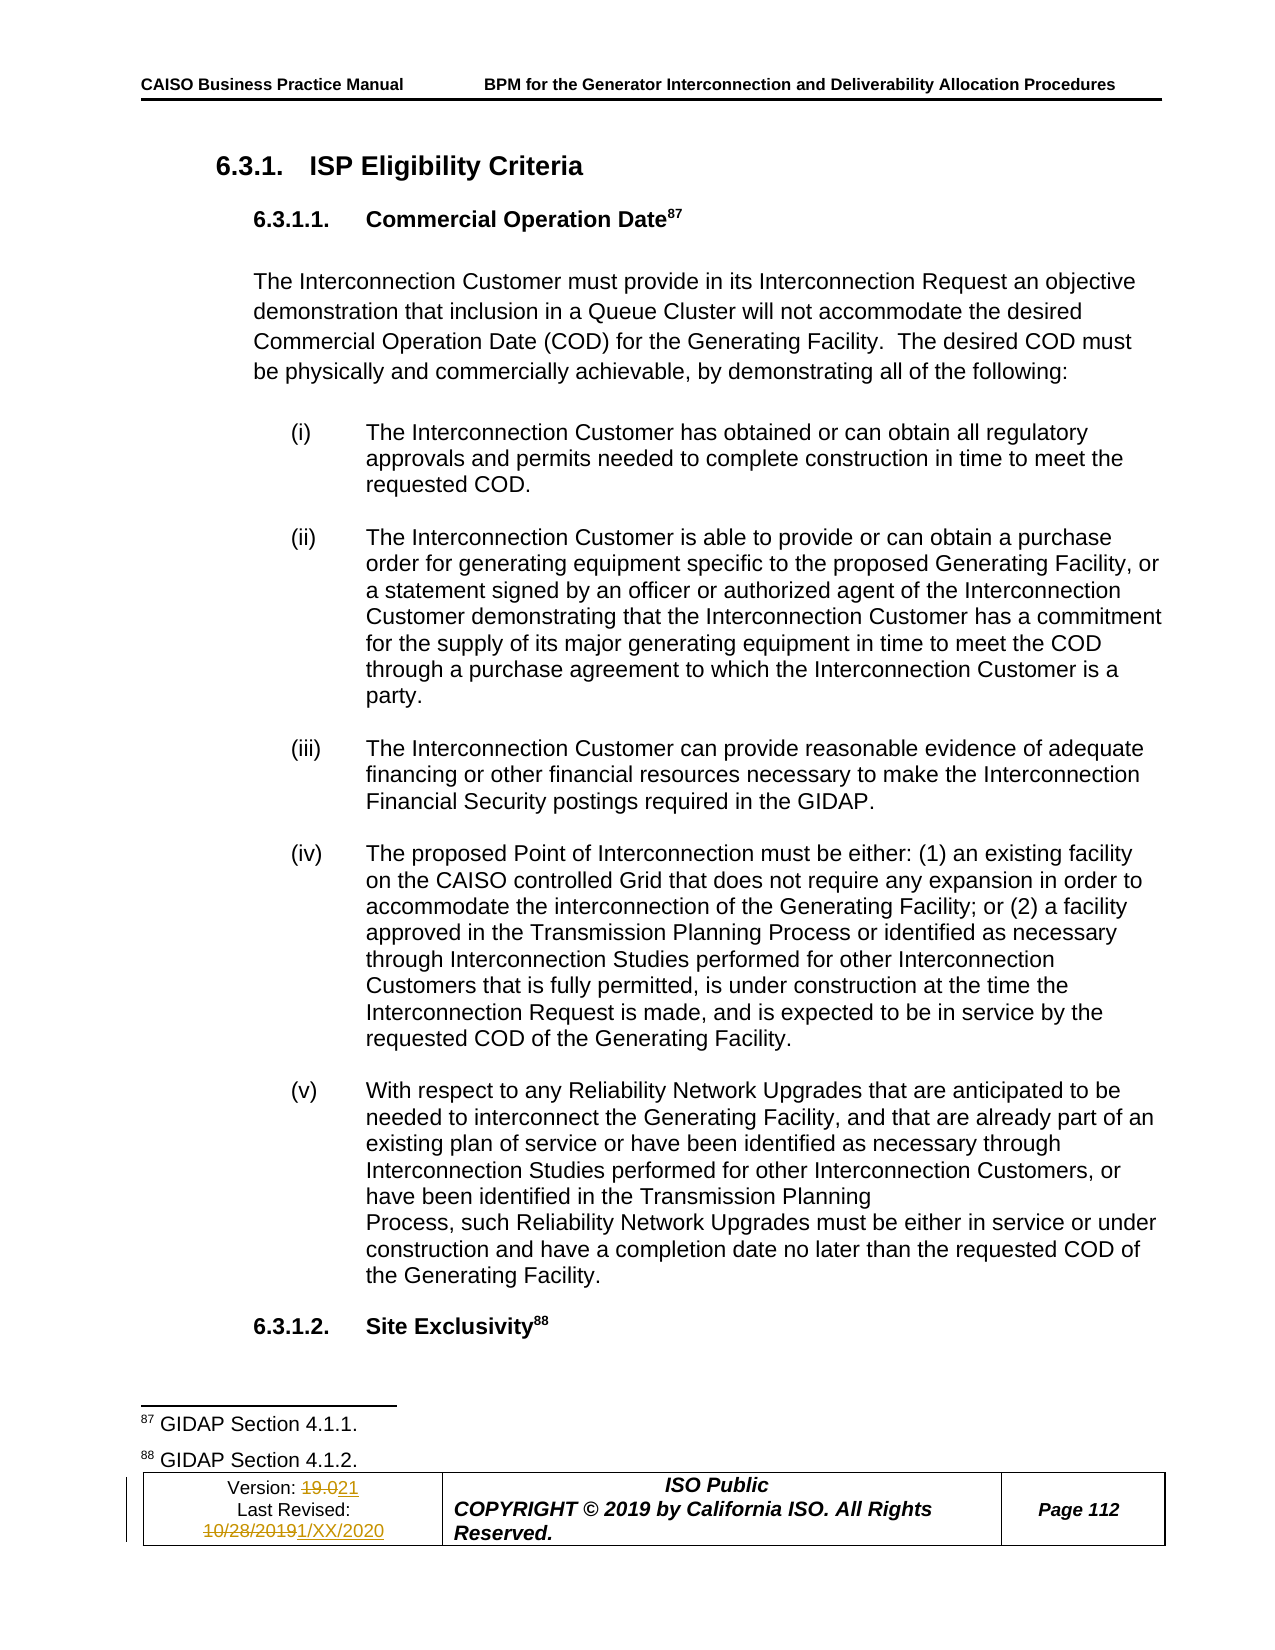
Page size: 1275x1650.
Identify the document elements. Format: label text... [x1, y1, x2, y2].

list The Interconnection Customer has obtained or can obtain all regulatory approvals and permits needed to complete construction in time to meet the requested COD. [291, 419, 1162, 498]
list The Interconnection Customer is able to provide or can obtain a purchase order for generating equipment specific to the proposed Generating Facility, or a statement signed by an officer or authorized agent of the Interconnection Customer demonstrating that the Interconnection Customer has a commitment for the supply of its major generating equipment in time to meet the COD through a purchase agreement to which the Interconnection Customer is a party. [291, 524, 1162, 708]
list With respect to any Reliability Network Upgrades that are anticipated to be needed to interconnect the Generating Facility, and that are already part of an existing plan of service or have been identified as necessary through Interconnection Studies performed for other Interconnection Customers, or have been identified in the Transmission Planning [291, 1077, 1162, 1209]
subtitle ISP Eligibility Criteria [216, 150, 1162, 181]
text Process, such Reliability Network Upgrades must be either in service or under construction and have a completion date no later than the requested COD of the Generating Facility. [366, 1209, 1162, 1288]
subtitle Site Exclusivity [253, 1313, 1162, 1340]
text The Interconnection Customer must provide in its Interconnection Request an objective demonstration that inclusion in a Queue Cluster will not accommodate the desired Commercial Operation Date (COD) for the Generating Facility. The desired COD must be physically and commercially achievable, by demonstrating all of the following: [253, 268, 1162, 384]
subtitle Commercial Operation Date [253, 206, 1162, 233]
list The Interconnection Customer can provide reasonable evidence of adequate financing or other financial resources necessary to make the Interconnection Financial Security postings required in the GIDAP. [291, 735, 1162, 814]
list The proposed Point of Interconnection must be either: (1) an existing facility on the CAISO controlled Grid that does not require any expansion in order to accommodate the interconnection of the Generating Facility; or (2) a facility approved in the Transmission Planning Process or identified as necessary through Interconnection Studies performed for other Interconnection Customers that is fully permitted, is under construction at the time the Interconnection Request is made, and is expected to be in service by the requested COD of the Generating Facility. [291, 840, 1162, 1051]
